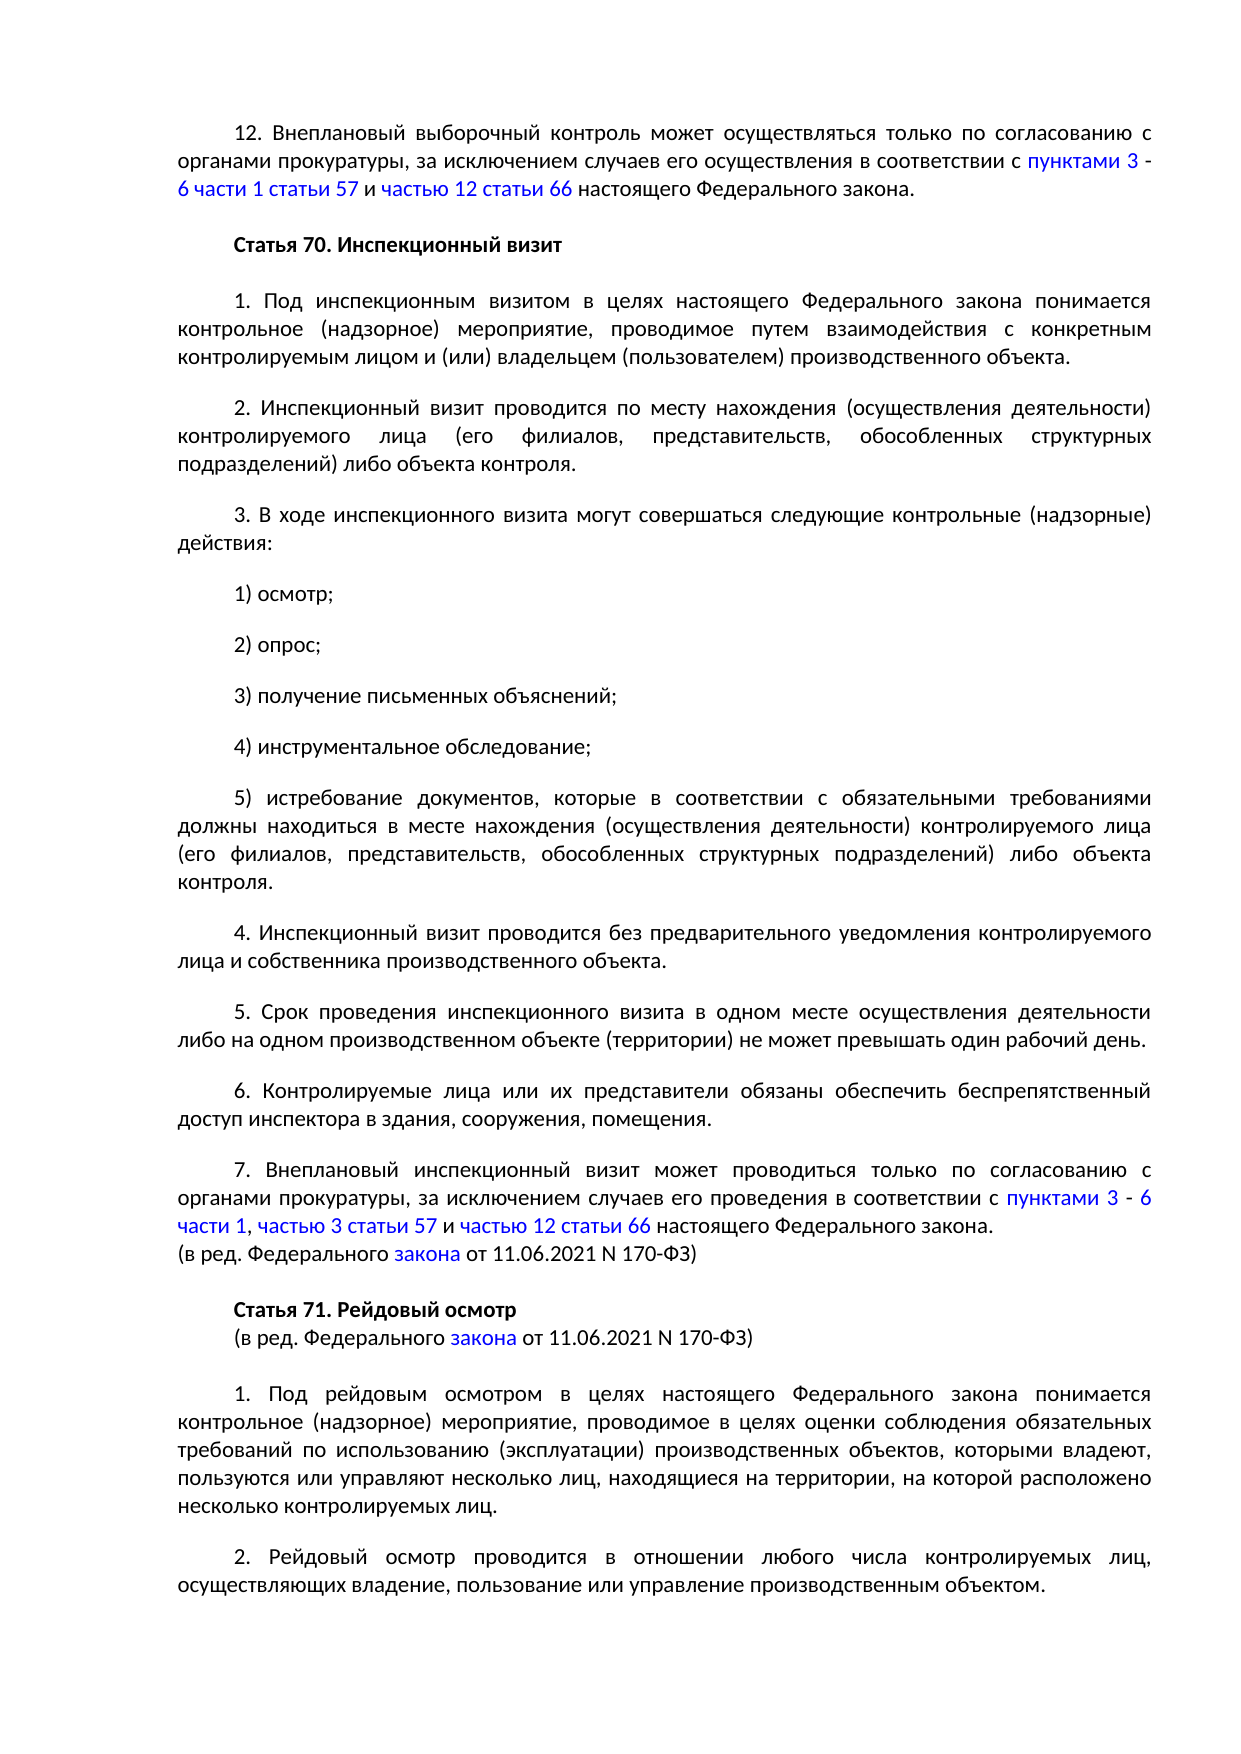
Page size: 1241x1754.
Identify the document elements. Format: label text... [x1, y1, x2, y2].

text 12. Внеплановый выборочный контроль может осуществляться только по согласованию с органами прокуратуры, за исключением случаев его осуществления в соответствии с пунктами 3 - 6 части 1 статьи 57 и частью 12 статьи 66 настоящего Федерального закона. [177, 118, 1152, 202]
text 3) получение письменных объяснений; [177, 681, 1152, 709]
text 1. Под рейдовым осмотром в целях настоящего Федерального закона понимается контрольное (надзорное) мероприятие, проводимое в целях оценки соблюдения обязательных требований по использованию (эксплуатации) производственных объектов, которыми владеют, пользуются или управляют несколько лиц, находящиеся на территории, на которой расположено несколько контролируемых лиц. [177, 1379, 1152, 1519]
text 1) осмотр; [177, 579, 1152, 607]
text (в ред. Федерального закона от 11.06.2021 N 170-ФЗ) [177, 1239, 1152, 1267]
text 4. Инспекционный визит проводится без предварительного уведомления контролируемого лица и собственника производственного объекта. [177, 918, 1152, 974]
text 7. Внеплановый инспекционный визит может проводиться только по согласованию с органами прокуратуры, за исключением случаев его проведения в соответствии с пунктами 3 - 6 части 1, частью 3 статьи 57 и частью 12 статьи 66 настоящего Федерального закона. [177, 1155, 1152, 1239]
text 5. Срок проведения инспекционного визита в одном месте осуществления деятельности либо на одном производственном объекте (территории) не может превышать один рабочий день. [177, 997, 1152, 1053]
text 1. Под инспекционным визитом в целях настоящего Федерального закона понимается контрольное (надзорное) мероприятие, проводимое путем взаимодействия с конкретным контролируемым лицом и (или) владельцем (пользователем) производственного объекта. [177, 286, 1152, 370]
text 3. В ходе инспекционного визита могут совершаться следующие контрольные (надзорные) действия: [177, 500, 1152, 556]
text 2) опрос; [177, 630, 1152, 658]
text 2. Рейдовый осмотр проводится в отношении любого числа контролируемых лиц, осуществляющих владение, пользование или управление производственным объектом. [177, 1542, 1152, 1598]
text 4) инструментальное обследование; [177, 732, 1152, 760]
text (в ред. Федерального закона от 11.06.2021 N 170-ФЗ) [177, 1323, 1152, 1351]
text 2. Инспекционный визит проводится по месту нахождения (осуществления деятельности) контролируемого лица (его филиалов, представительств, обособленных структурных подразделений) либо объекта контроля. [177, 393, 1152, 477]
text Статья 71. Рейдовый осмотр [177, 1295, 1152, 1323]
text Статья 70. Инспекционный визит [177, 230, 1152, 258]
text 6. Контролируемые лица или их представители обязаны обеспечить беспрепятственный доступ инспектора в здания, сооружения, помещения. [177, 1076, 1152, 1132]
text 5) истребование документов, которые в соответствии с обязательными требованиями должны находиться в месте нахождения (осуществления деятельности) контролируемого лица (его филиалов, представительств, обособленных структурных подразделений) либо объекта контроля. [177, 783, 1152, 895]
